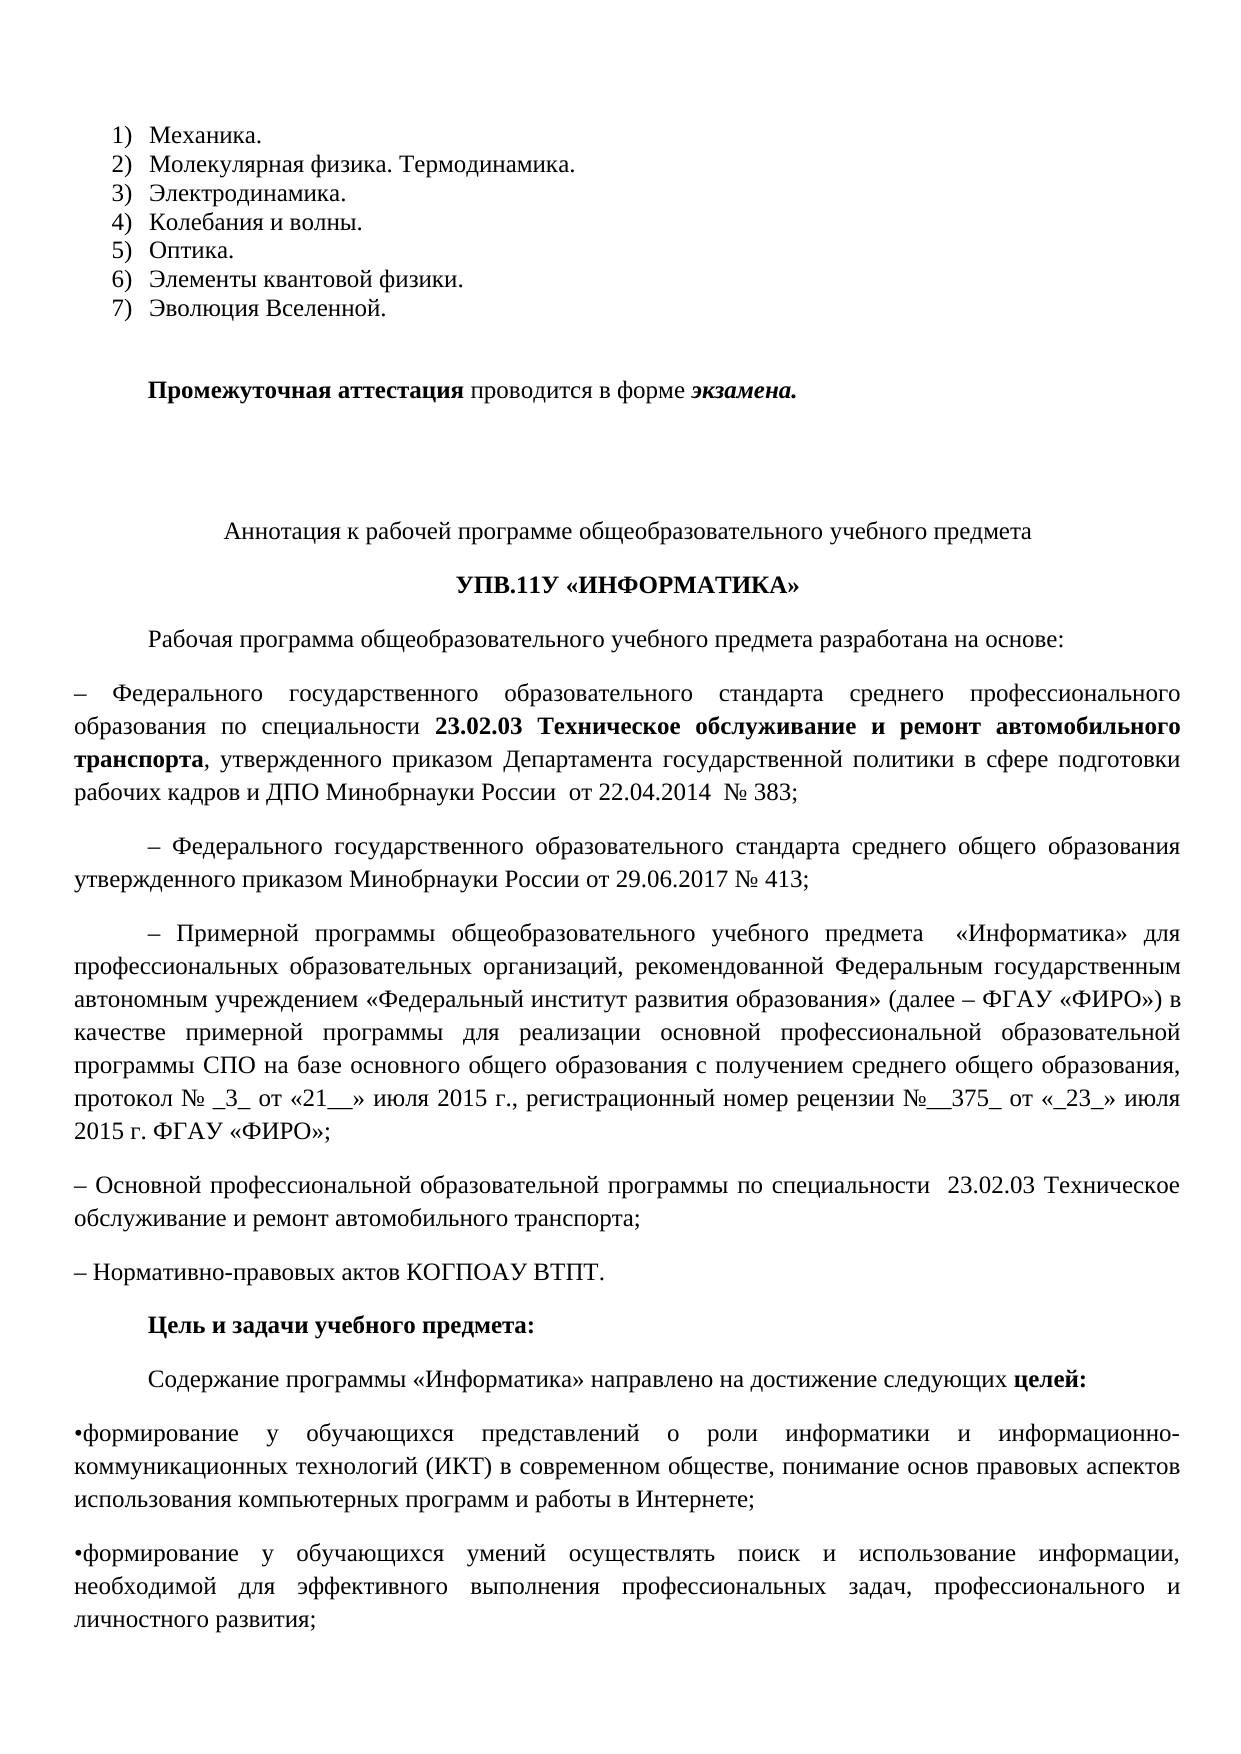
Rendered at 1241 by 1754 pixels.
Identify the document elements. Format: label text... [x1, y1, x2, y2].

text Промежуточная аттестация проводится в форме экзамена. [74, 376, 1181, 404]
text – Примерной программы общеобразовательного учебного предмета «Информатика» для профессиональных образовательных организаций, рекомендованной Федеральным государственным автономным учреждением «Федеральный институт развития образования» (далее – ФГАУ «ФИРО») в качестве примерной программы для реализации основной профессиональной образовательной программы СПО на базе основного общего образования с получением среднего общего образования, протокол № _3_ от «21__» июля 2015 г., регистрационный номер рецензии №__375_ от «_23_» июля 2015 г. ФГАУ «ФИРО»; [74, 918, 1181, 1144]
text Цель и задачи учебного предмета: [74, 1310, 1181, 1339]
text Содержание программы «Информатика» направлено на достижение следующих целей: [74, 1364, 1181, 1393]
list Колебания и волны. [111, 207, 1181, 236]
text •формирование у обучающихся умений осуществлять поиск и использование информации, необходимой для эффективного выполнения профессиональных задач, профессионального и личностного развития; [74, 1538, 1181, 1633]
list Молекулярная физика. Термодинамика. [111, 149, 1181, 178]
text Рабочая программа общеобразовательного учебного предмета разработана на основе: [74, 624, 1181, 653]
text – Нормативно-правовых актов КОГПОАУ ВТПТ. [74, 1257, 1181, 1285]
list Элементы квантовой физики. [111, 264, 1181, 293]
text – Федерального государственного образовательного стандарта среднего общего образования утвержденного приказом Минобрнауки России от 29.06.2017 № 413; [74, 831, 1181, 893]
text УПВ.11У «ИНФОРМАТИКА» [74, 570, 1181, 599]
list Эволюция Вселенной. [111, 293, 1181, 322]
list Электродинамика. [111, 178, 1181, 207]
text Аннотация к рабочей программе общеобразовательного учебного предмета [74, 516, 1181, 545]
list Механика. [111, 121, 1181, 149]
list Оптика. [111, 236, 1181, 264]
text – Федерального государственного образовательного стандарта среднего профессионального образования по специальности 23.02.03 Техническое обслуживание и ремонт автомобильного транспорта, утвержденного приказом Департамента государственной политики в сфере подготовки рабочих кадров и ДПО Минобрнауки России от 22.04.2014 № 383; [74, 678, 1181, 806]
text – Основной профессиональной образовательной программы по специальности 23.02.03 Техническое обслуживание и ремонт автомобильного транспорта; [74, 1170, 1181, 1231]
text •формирование у обучающихся представлений о роли информатики и информационно-коммуникационных технологий (ИКТ) в современном обществе, понимание основ правовых аспектов использования компьютерных программ и работы в Интернете; [74, 1418, 1181, 1513]
